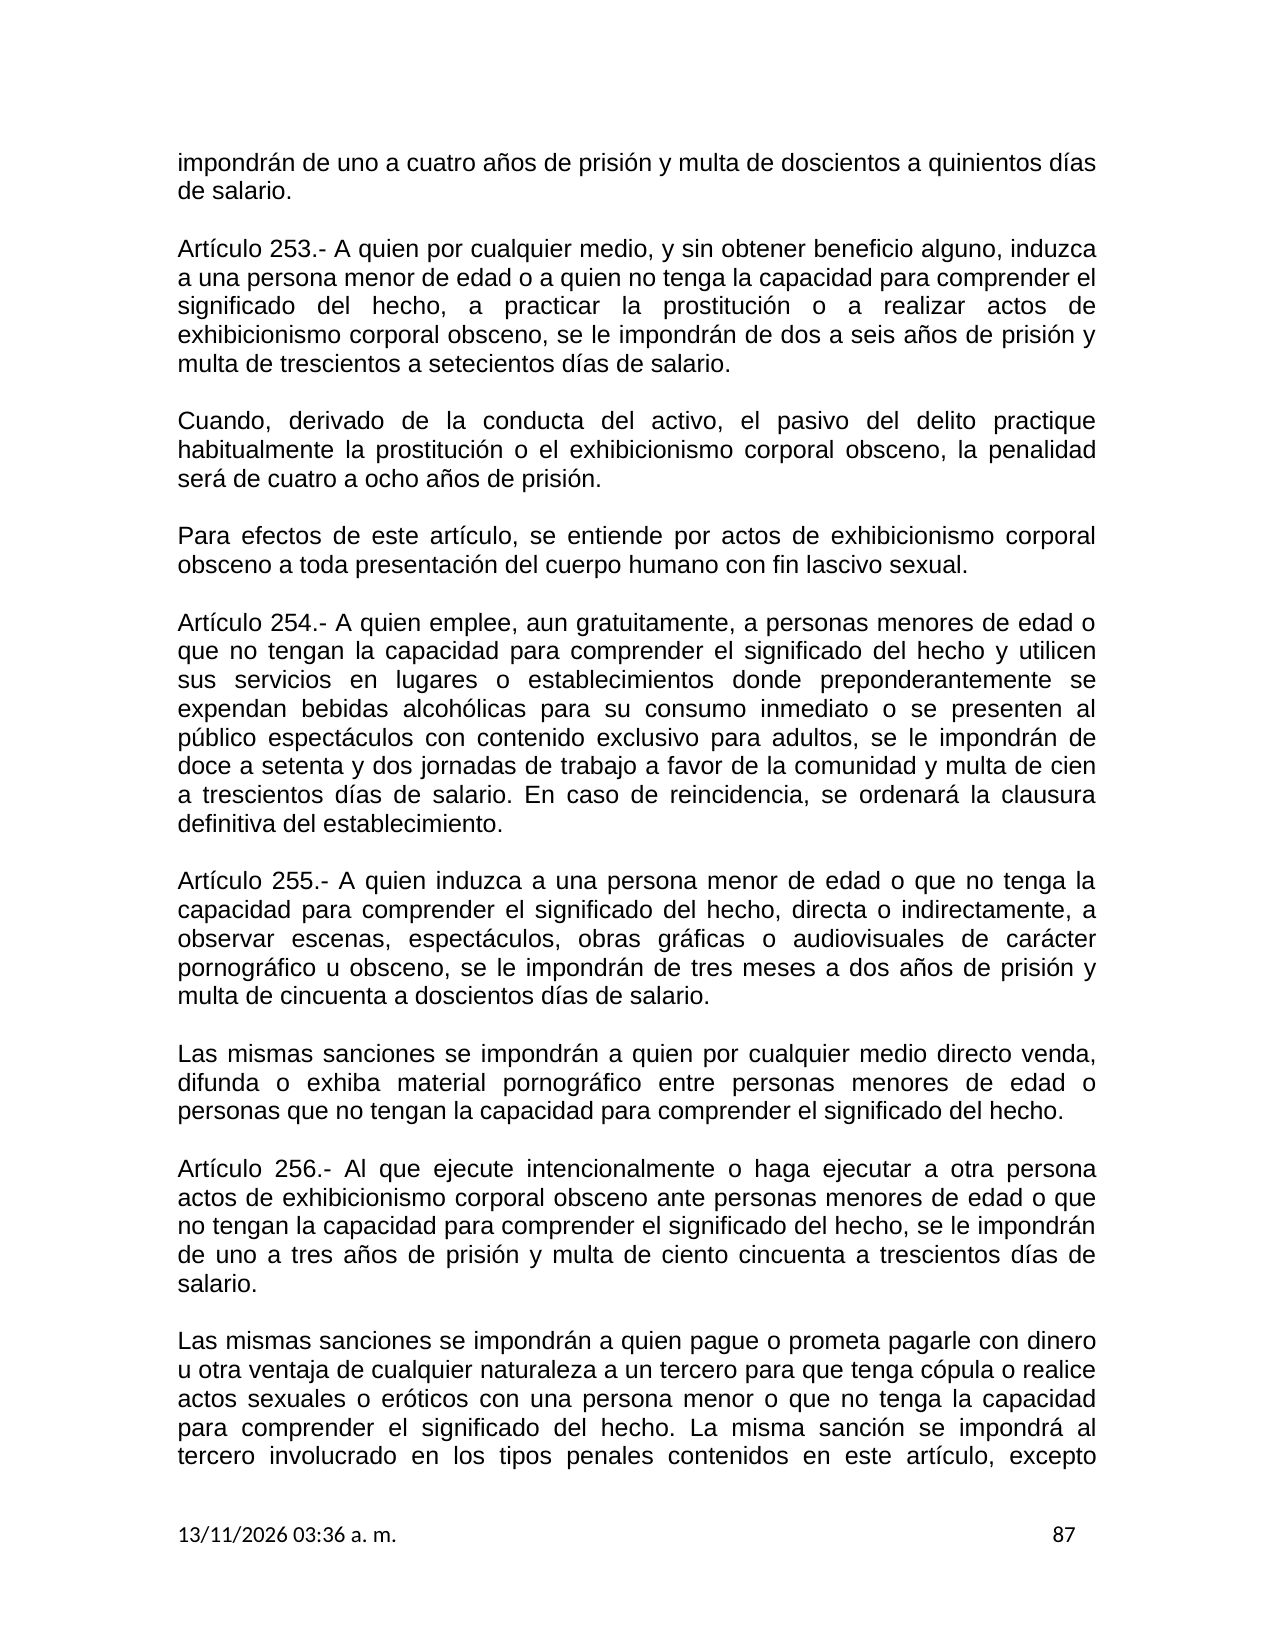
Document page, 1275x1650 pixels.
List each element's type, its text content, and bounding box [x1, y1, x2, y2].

text Artículo 254.- A quien emplee, aun gratuitamente, a personas menores de edad o que no tengan la capacidad para comprender el significado del hecho y utilicen sus servicios en lugares o establecimientos donde preponderantemente se expendan bebidas alcohólicas para su consumo inmediato o se presenten al público espectáculos con contenido exclusivo para adultos, se le impondrán de doce a setenta y dos jornadas de trabajo a favor de la comunidad y multa de cien a trescientos días de salario. En caso de reincidencia, se ordenará la clausura definitiva del establecimiento. [177, 608, 1098, 838]
text Las mismas sanciones se impondrán a quien por cualquier medio directo venda, difunda o exhiba material pornográfico entre personas menores de edad o personas que no tengan la capacidad para comprender el significado del hecho. [177, 1039, 1098, 1125]
text Artículo 256.- Al que ejecute intencionalmente o haga ejecutar a otra persona actos de exhibicionismo corporal obsceno ante personas menores de edad o que no tengan la capacidad para comprender el significado del hecho, se le impondrán de uno a tres años de prisión y multa de ciento cincuenta a trescientos días de salario. [177, 1154, 1098, 1298]
text Para efectos de este artículo, se entiende por actos de exhibicionismo corporal obsceno a toda presentación del cuerpo humano con fin lascivo sexual. [177, 521, 1098, 579]
text Artículo 253.- A quien por cualquier medio, y sin obtener beneficio alguno, induzca a una persona menor de edad o a quien no tenga la capacidad para comprender el significado del hecho, a practicar la prostitución o a realizar actos de exhibicionismo corporal obsceno, se le impondrán de dos a seis años de prisión y multa de trescientos a setecientos días de salario. [177, 234, 1098, 378]
text Artículo 255.- A quien induzca a una persona menor de edad o que no tenga la capacidad para comprender el significado del hecho, directa o indirectamente, a observar escenas, espectáculos, obras gráficas o audiovisuales de carácter pornográfico u obsceno, se le impondrán de tres meses a dos años de prisión y multa de cincuenta a doscientos días de salario. [177, 866, 1098, 1010]
text Cuando, derivado de la conducta del activo, el pasivo del delito practique habitualmente la prostitución o el exhibicionismo corporal obsceno, la penalidad será de cuatro a ocho años de prisión. [177, 406, 1098, 493]
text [177, 1326, 1098, 1470]
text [177, 148, 1098, 205]
